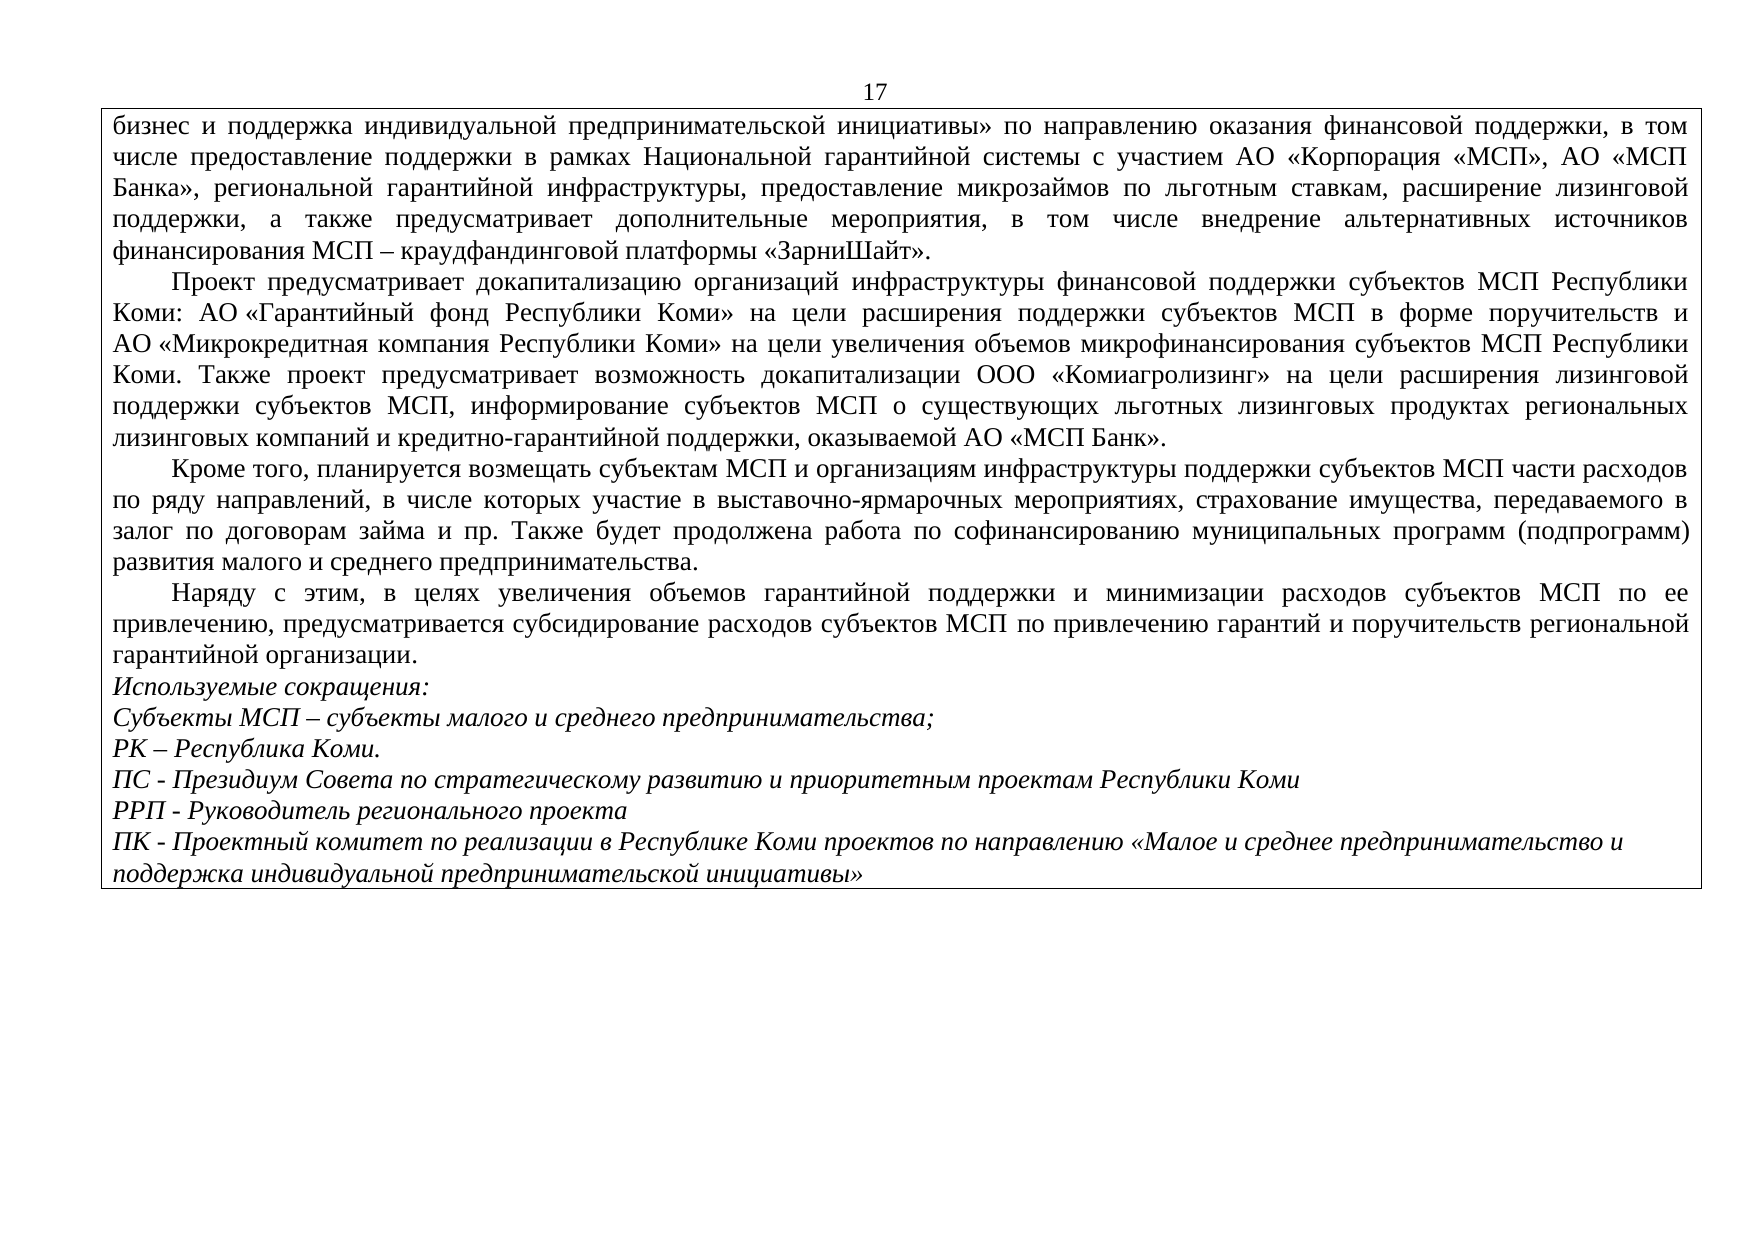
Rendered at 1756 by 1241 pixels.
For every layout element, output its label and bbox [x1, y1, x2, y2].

table_header [102, 109, 1701, 888]
